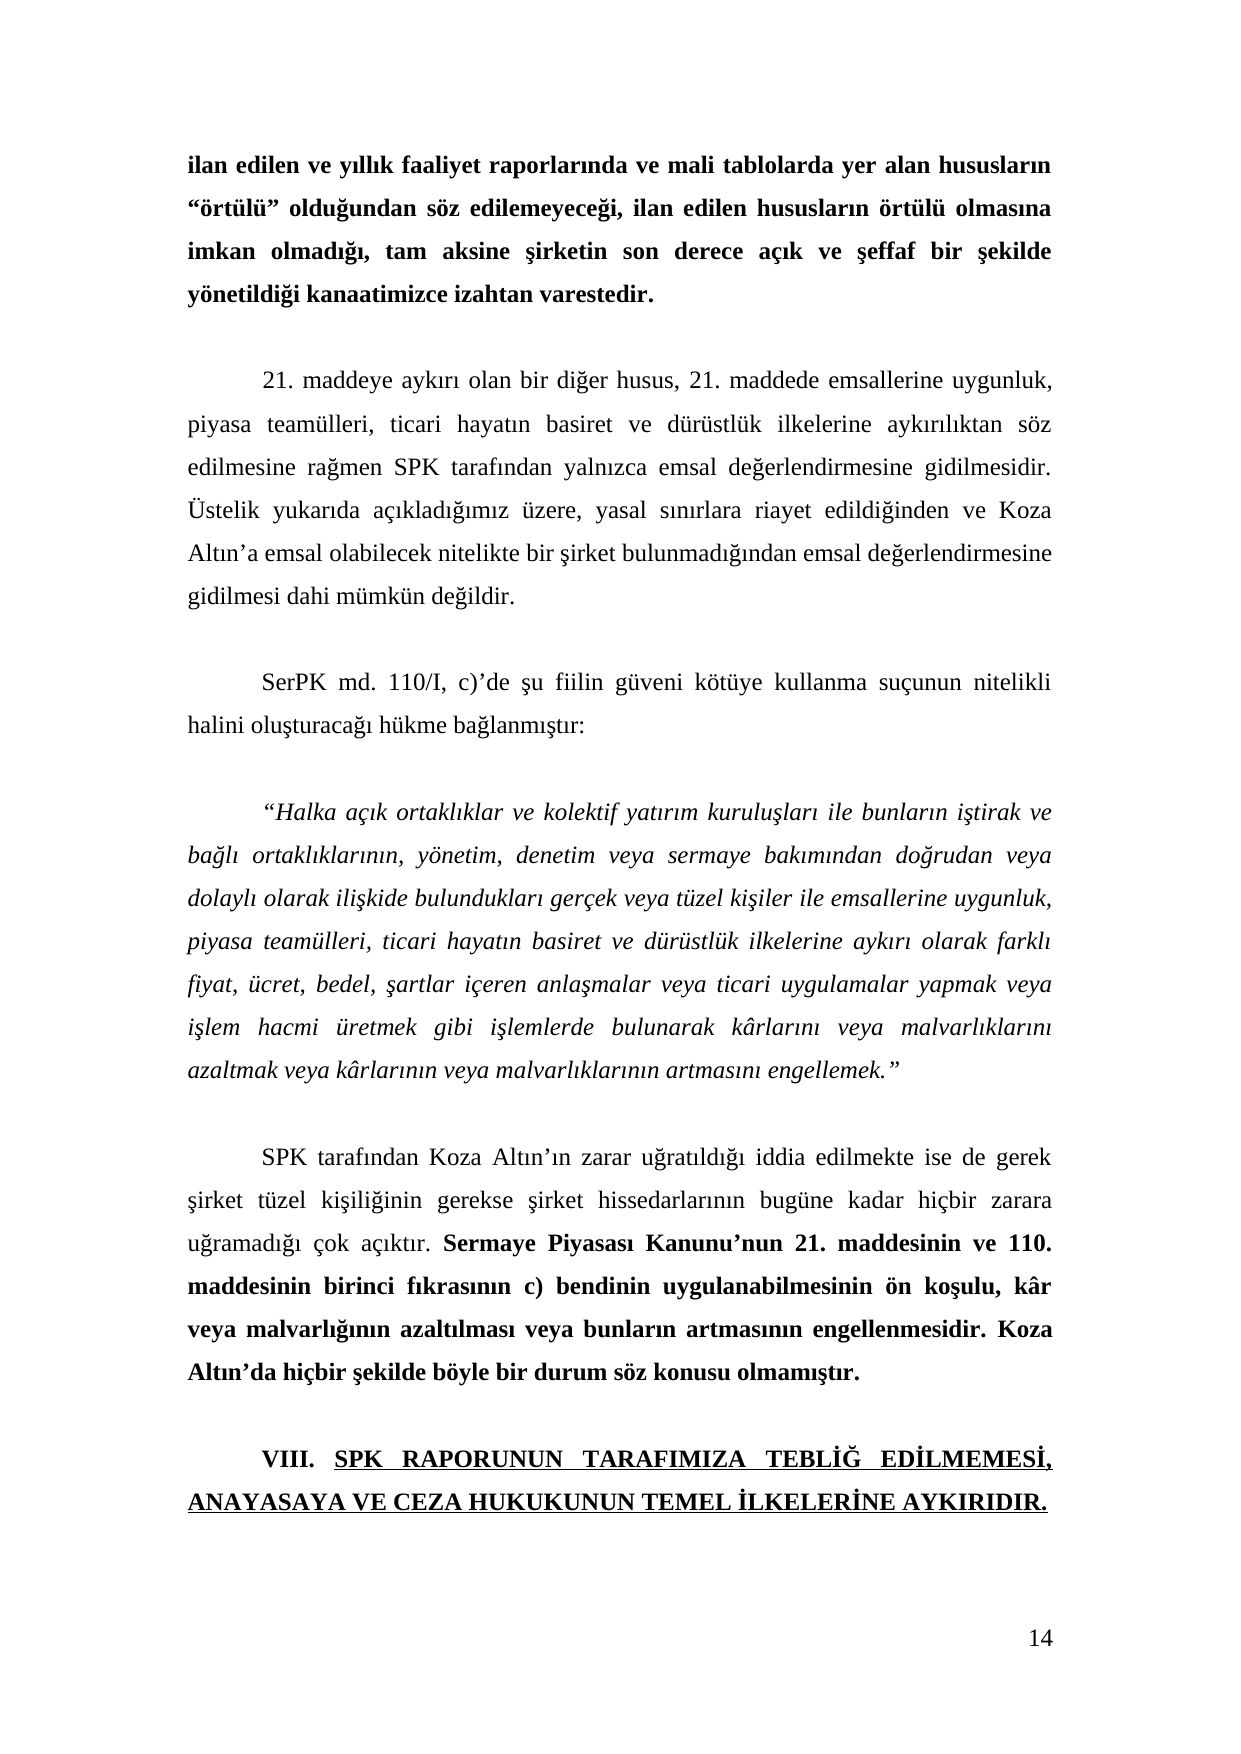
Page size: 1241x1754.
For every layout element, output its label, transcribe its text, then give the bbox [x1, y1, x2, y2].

text 21. maddeye aykırı olan bir diğer husus, 21. maddede emsallerine uygunluk, piyasa teamülleri, ticari hayatın basiret ve dürüstlük ilkelerine aykırılıktan söz edilmesine rağmen SPK tarafından yalnızca emsal değerlendirmesine gidilmesidir. Üstelik yukarıda açıkladığımız üzere, yasal sınırlara riayet edildiğinden ve Koza Altın’a emsal olabilecek nitelikte bir şirket bulunmadığından emsal değerlendirmesine gidilmesi dahi mümkün değildir. [187, 366, 1053, 610]
text SPK tarafından Koza Altın’ın zarar uğratıldığı iddia edilmekte ise de gerek şirket tüzel kişiliğinin gerekse şirket hissedarlarının bugüne kadar hiçbir zarara uğramadığı çok açıktır. Sermaye Piyasası Kanunu’nun 21. maddesinin ve 110. maddesinin birinci fıkrasının c) bendinin uygulanabilmesinin ön koşulu, kâr veya malvarlığının azaltılması veya bunların artmasının engellenmesidir. Koza Altın’da hiçbir şekilde böyle bir durum söz konusu olmamıştır. [187, 1142, 1053, 1386]
text “Halka açık ortaklıklar ve kolektif yatırım kuruluşları ile bunların iştirak ve bağlı ortaklıklarının, yönetim, denetim veya sermaye bakımından doğrudan veya dolaylı olarak ilişkide bulundukları gerçek veya tüzel kişiler ile emsallerine uygunluk, piyasa teamülleri, ticari hayatın basiret ve dürüstlük ilkelerine aykırı olarak farklı fiyat, ücret, bedel, şartlar içeren anlaşmalar veya ticari uygulamalar yapmak veya işlem hacmi üretmek gibi işlemlerde bulunarak kârlarını veya malvarlıklarını azaltmak veya kârlarının veya malvarlıklarının artmasını engellemek.” [187, 797, 1053, 1084]
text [187, 150, 1053, 308]
text SerPK md. 110/I, c)’de şu fiilin güveni kötüye kullanma suçunun nitelikli halini oluşturacağı hükme bağlanmıştır: [187, 667, 1053, 739]
text VIII. SPK RAPORUNUN TARAFIMIZA TEBLİĞ EDİLMEMESİ, ANAYASAYA VE CEZA HUKUKUNUN TEMEL İLKELERİNE AYKIRIDIR. [187, 1444, 1053, 1516]
